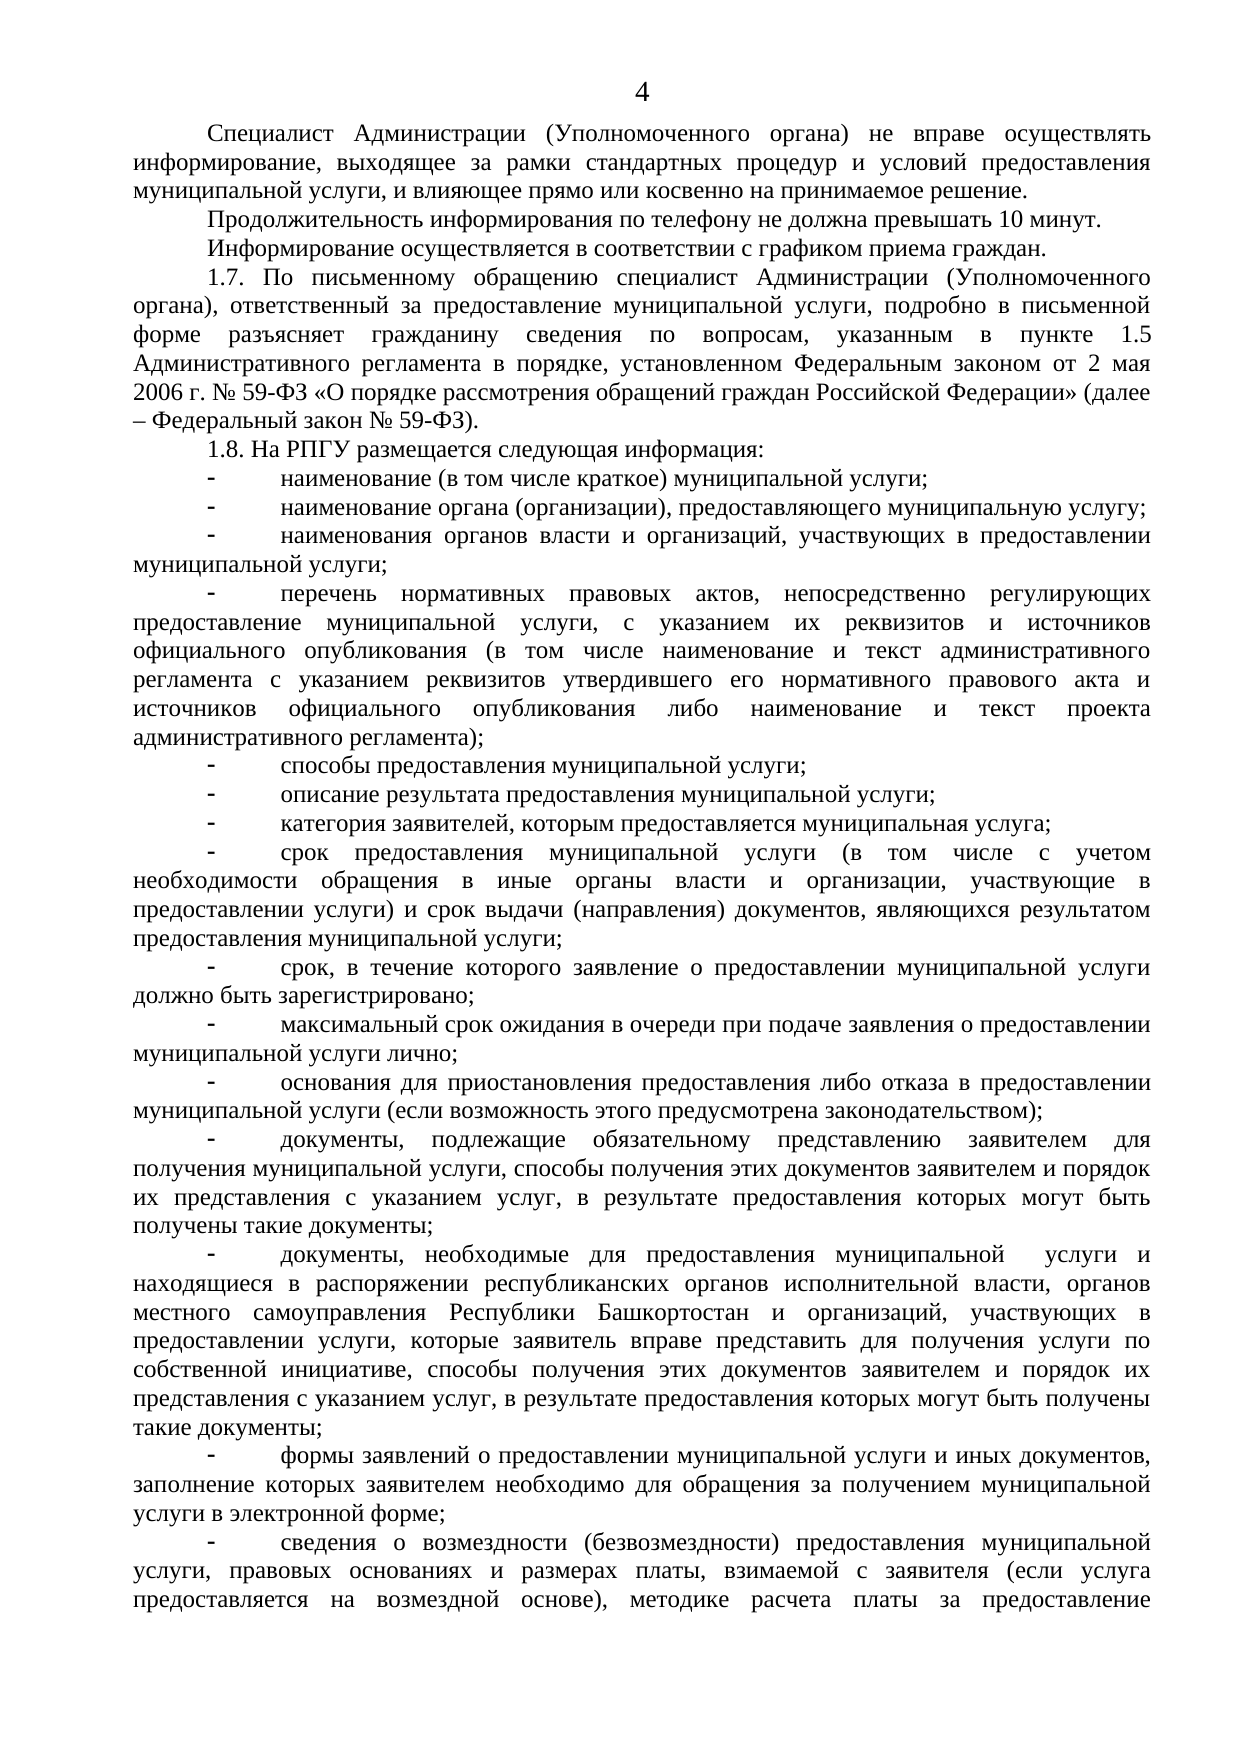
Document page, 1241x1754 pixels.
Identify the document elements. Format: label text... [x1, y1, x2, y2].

text Продолжительность информирования по телефону не должна превышать 10 минут. [133, 204, 1152, 233]
text 1.8. На РПГУ размещается следующая информация: [133, 434, 1152, 463]
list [133, 1527, 1152, 1613]
list максимальный срок ожидания в очереди при подаче заявления о предоставлении муниципальной услуги лично; [133, 1009, 1152, 1067]
list наименования органов власти и организаций, участвующих в предоставлении муниципальной услуги; [133, 521, 1152, 578]
list основания для приостановления предоставления либо отказа в предоставлении муниципальной услуги (если возможность этого предусмотрена законодательством); [133, 1067, 1152, 1124]
list перечень нормативных правовых актов, непосредственно регулирующих предоставление муниципальной услуги, с указанием их реквизитов и источников официального опубликования (в том числе наименование и текст административного регламента с указанием реквизитов утвердившего его нормативного правового акта и источников официального опубликования либо наименование и текст проекта административного регламента); [133, 578, 1152, 751]
list формы заявлений о предоставлении муниципальной услуги и иных документов, заполнение которых заявителем необходимо для обращения за получением муниципальной услуги в электронной форме; [133, 1441, 1152, 1527]
list документы, необходимые для предоставления муниципальной услуги и находящиеся в распоряжении республиканских органов исполнительной власти, органов местного самоуправления Республики Башкортостан и организаций, участвующих в предоставлении услуги, которые заявитель вправе представить для получения услуги по собственной инициативе, способы получения этих документов заявителем и порядок их представления с указанием услуг, в результате предоставления которых могут быть получены такие документы; [133, 1239, 1152, 1441]
list наименование (в том числе краткое) муниципальной услуги; [133, 463, 1152, 492]
list срок, в течение которого заявление о предоставлении муниципальной услуги должно быть зарегистрировано; [133, 952, 1152, 1009]
text 1.7. По письменному обращению специалист Администрации (Уполномоченного органа), ответственный за предоставление муниципальной услуги, подробно в письменной форме разъясняет гражданину сведения по вопросам, указанным в пункте 1.5 Административного регламента в порядке, установленном Федеральным законом от 2 мая 2006 г. № 59-ФЗ «О порядке рассмотрения обращений граждан Российской Федерации» (далее – Федеральный закон № 59-ФЗ). [133, 262, 1152, 434]
list способы предоставления муниципальной услуги; [133, 751, 1152, 779]
list описание результата предоставления муниципальной услуги; [133, 779, 1152, 808]
list категория заявителей, которым предоставляется муниципальная услуга; [133, 808, 1152, 837]
list наименование органа (организации), предоставляющего муниципальную услугу; [133, 492, 1152, 521]
list документы, подлежащие обязательному представлению заявителем для получения муниципальной услуги, способы получения этих документов заявителем и порядок их представления с указанием услуг, в результате предоставления которых могут быть получены такие документы; [133, 1124, 1152, 1239]
list срок предоставления муниципальной услуги (в том числе с учетом необходимости обращения в иные органы власти и организации, участвующие в предоставлении услуги) и срок выдачи (направления) документов, являющихся результатом предоставления муниципальной услуги; [133, 837, 1152, 952]
text Специалист Администрации (Уполномоченного органа) не вправе осуществлять информирование, выходящее за рамки стандартных процедур и условий предоставления муниципальной услуги, и влияющее прямо или косвенно на принимаемое решение. [133, 118, 1152, 204]
text Информирование осуществляется в соответствии с графиком приема граждан. [133, 233, 1152, 262]
